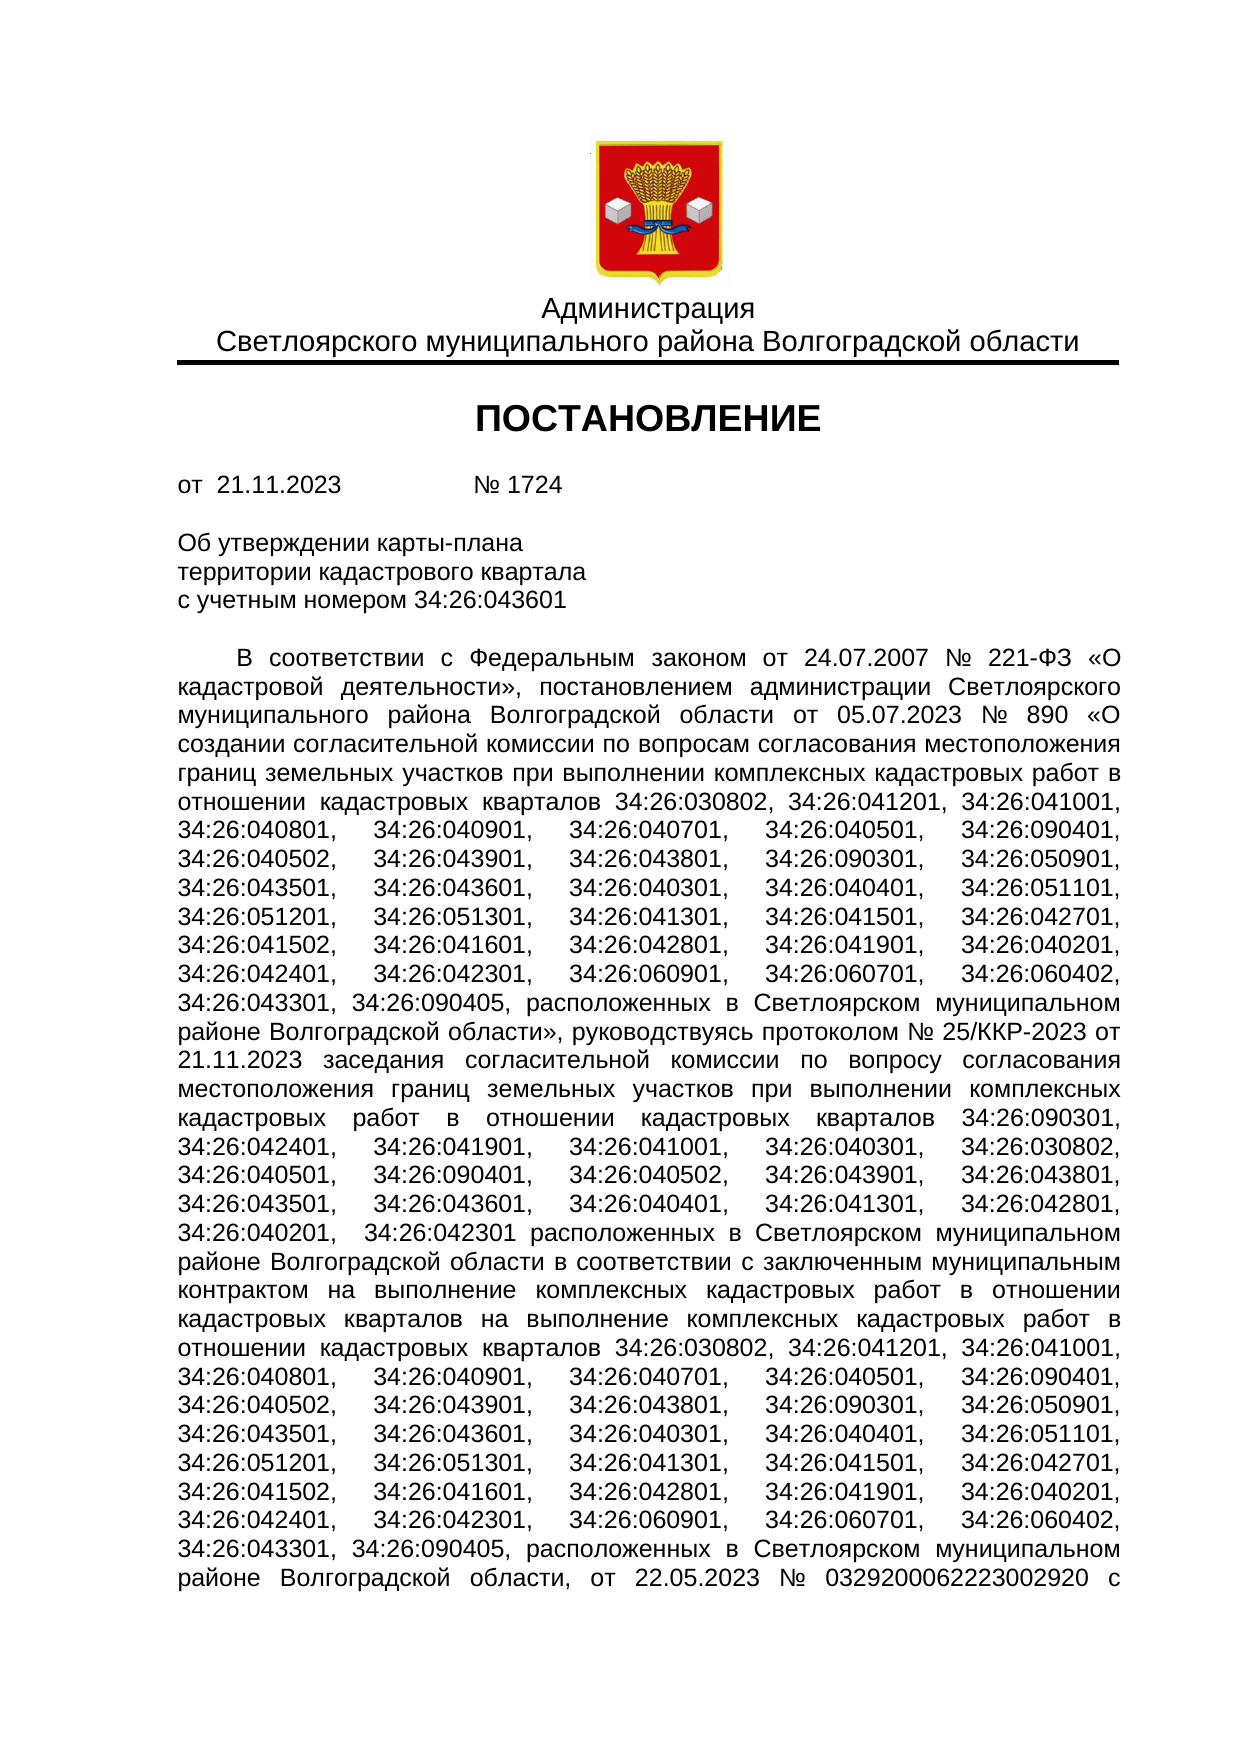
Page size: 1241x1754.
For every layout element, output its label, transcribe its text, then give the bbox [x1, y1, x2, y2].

text Администрация [177, 291, 1119, 324]
picture [590, 135, 731, 286]
text ПОСТАНОВЛЕНИЕ [177, 396, 1119, 439]
text территории кадастрового квартала [177, 556, 1119, 585]
text Светлоярского муниципального района Волгоградской области [177, 324, 1119, 360]
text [177, 643, 1122, 1591]
text Об утверждении карты-плана [177, 528, 1119, 556]
text с учетным номером 34:26:043601 [177, 585, 1119, 614]
text от 21.11.2023 № 1724 [177, 470, 1119, 499]
